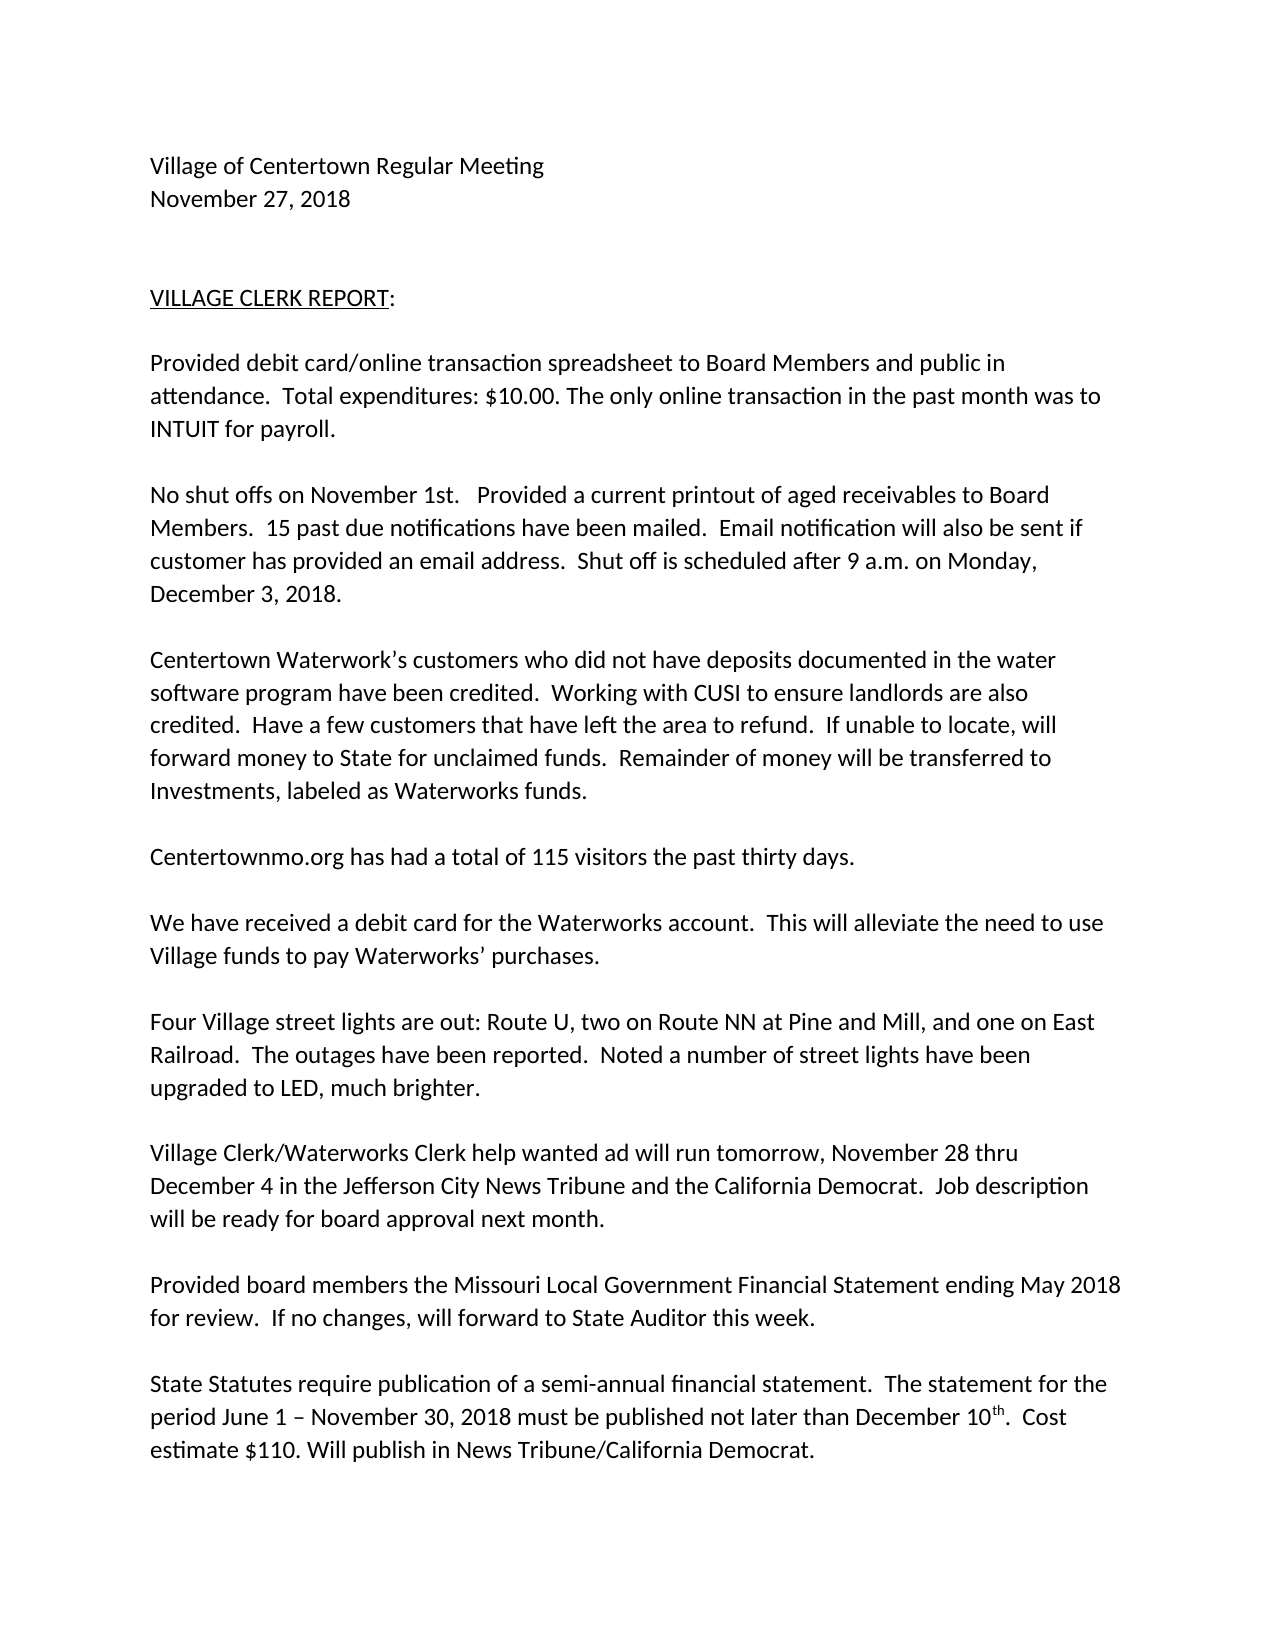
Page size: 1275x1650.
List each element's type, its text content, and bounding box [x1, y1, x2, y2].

text We have received a debit card for the Waterworks account. This will alleviate the need to use Village funds to pay Waterworks’ purchases. [150, 907, 1125, 971]
text Village of Centertown Regular Meeting [150, 150, 1125, 181]
text Centertown Waterwork’s customers who did not have deposits documented in the water software program have been credited. Working with CUSI to ensure landlords are also credited. Have a few customers that have left the area to refund. If unable to locate, will forward money to State for unclaimed funds. Remainder of money will be transferred to Investments, labeled as Waterworks funds. [150, 644, 1125, 806]
text State Statutes require publication of a semi-annual financial statement. The statement for the period June 1 – November 30, 2018 must be published not later than December 10th. Cost estimate $110. Will publish in News Tribune/California Democrat. [150, 1368, 1125, 1464]
text Provided debit card/online transaction spreadsheet to Board Members and public in attendance. Total expenditures: $10.00. The only online transaction in the past month was to INTUIT for payroll. [150, 347, 1125, 444]
text No shut offs on November 1st. Provided a current printout of aged receivables to Board Members. 15 past due notifications have been mailed. Email notification will also be sent if customer has provided an email address. Shut off is scheduled after 9 a.m. on Monday, December 3, 2018. [150, 479, 1125, 608]
text Provided board members the Missouri Local Government Financial Statement ending May 2018 for review. If no changes, will forward to State Auditor this week. [150, 1269, 1125, 1333]
text Village Clerk/Waterworks Clerk help wanted ad will run tomorrow, November 28 thru December 4 in the Jefferson City News Tribune and the California Democrat. Job description will be ready for board approval next month. [150, 1137, 1125, 1234]
text Four Village street lights are out: Route U, two on Route NN at Pine and Mill, and one on East Railroad. The outages have been reported. Noted a number of street lights have been upgraded to LED, much brighter. [150, 1006, 1125, 1102]
text VILLAGE CLERK REPORT: [150, 282, 1125, 312]
text November 27, 2018 [150, 183, 1125, 213]
text Centertownmo.org has had a total of 115 visitors the past thirty days. [150, 841, 1125, 872]
